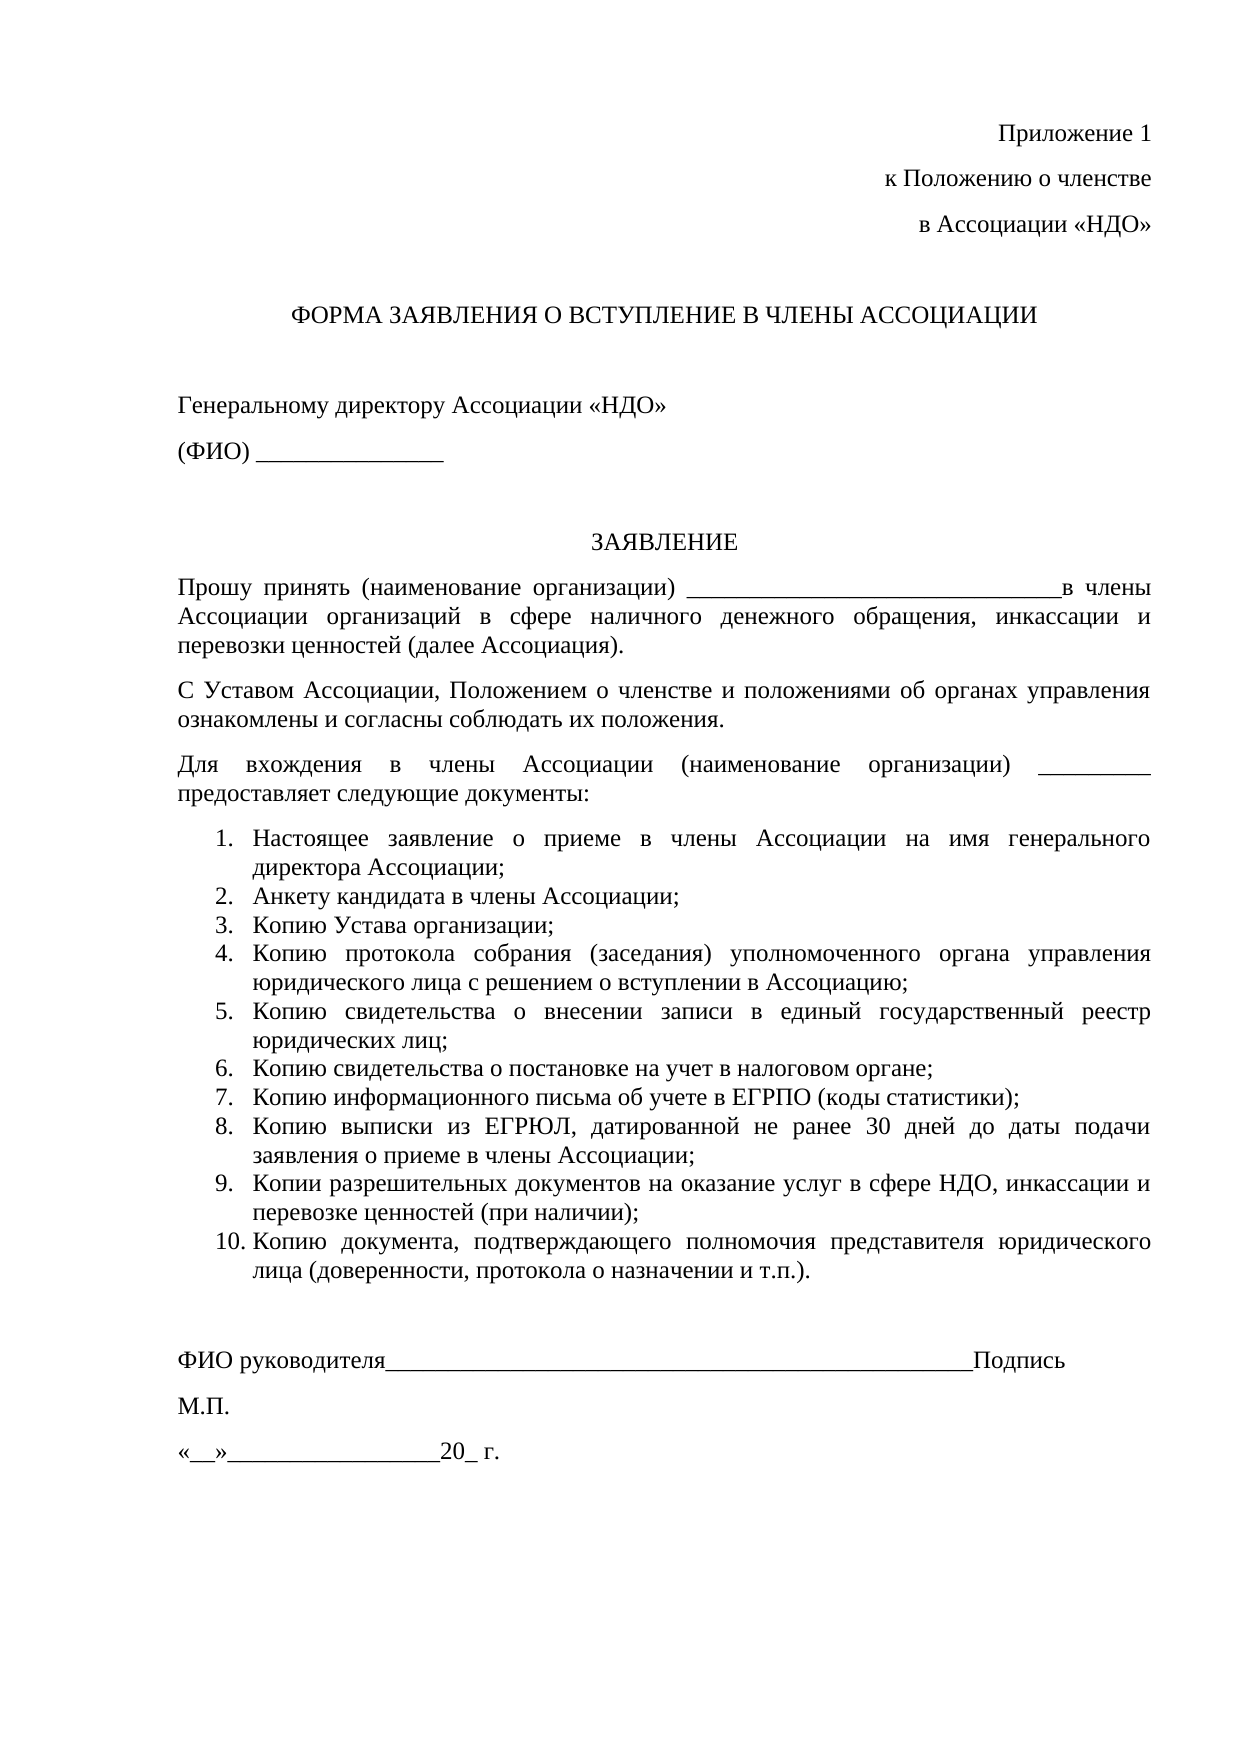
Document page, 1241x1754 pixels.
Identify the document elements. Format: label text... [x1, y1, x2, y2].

text Для вхождения в члены Ассоциации (наименование организации) _________ предоставляет следующие документы: [177, 749, 1152, 807]
text «__»_________________20_ г. [177, 1436, 1152, 1465]
list Копию свидетельства о постановке на учет в налоговом органе; [215, 1053, 1152, 1082]
text Прошу принять (наименование организации) ______________________________в члены Ассоциации организаций в сфере наличного денежного обращения, инкассации и перевозки ценностей (далее Ассоциация). [177, 572, 1152, 658]
list Копию протокола собрания (заседания) уполномоченного органа управления юридического лица с решением о вступлении в Ассоциацию; [215, 938, 1152, 996]
list Копию информационного письма об учете в ЕГРПО (коды статистики); [215, 1082, 1152, 1111]
list Копию свидетельства о внесении записи в единый государственный реестр юридических лиц; [215, 996, 1152, 1053]
list Копию документа, подтверждающего полномочия представителя юридического лица (доверенности, протокола о назначении и т.п.). [215, 1226, 1152, 1283]
text ФИО руководителя_______________________________________________Подпись [177, 1346, 1152, 1374]
text С Уставом Ассоциации, Положением о членстве и положениями об органах управления ознакомлены и согласны соблюдать их положения. [177, 675, 1152, 733]
list Копию выписки из ЕГРЮЛ, датированной не ранее 30 дней до даты подачи заявления о приеме в члены Ассоциации; [215, 1111, 1152, 1168]
list Настоящее заявление о приеме в члены Ассоциации на имя генерального директора Ассоциации; [215, 823, 1152, 881]
text (ФИО) _______________ [177, 436, 1152, 465]
text Приложение 1 [177, 118, 1152, 147]
list Анкету кандидата в члены Ассоциации; [215, 881, 1152, 910]
text к Положению о членстве [177, 163, 1152, 192]
list Копию Устава организации; [215, 910, 1152, 938]
text ЗАЯВЛЕНИЕ [177, 527, 1152, 556]
text Генеральному директору Ассоциации «НДО» [177, 391, 1152, 419]
text ФОРМА ЗАЯВЛЕНИЯ О ВСТУПЛЕНИЕ В ЧЛЕНЫ АССОЦИАЦИИ [177, 300, 1152, 328]
text М.П. [177, 1391, 1152, 1420]
text в Ассоциации «НДО» [177, 209, 1152, 238]
list Копии разрешительных документов на оказание услуг в сфере НДО, инкассации и перевозке ценностей (при наличии); [215, 1168, 1152, 1226]
